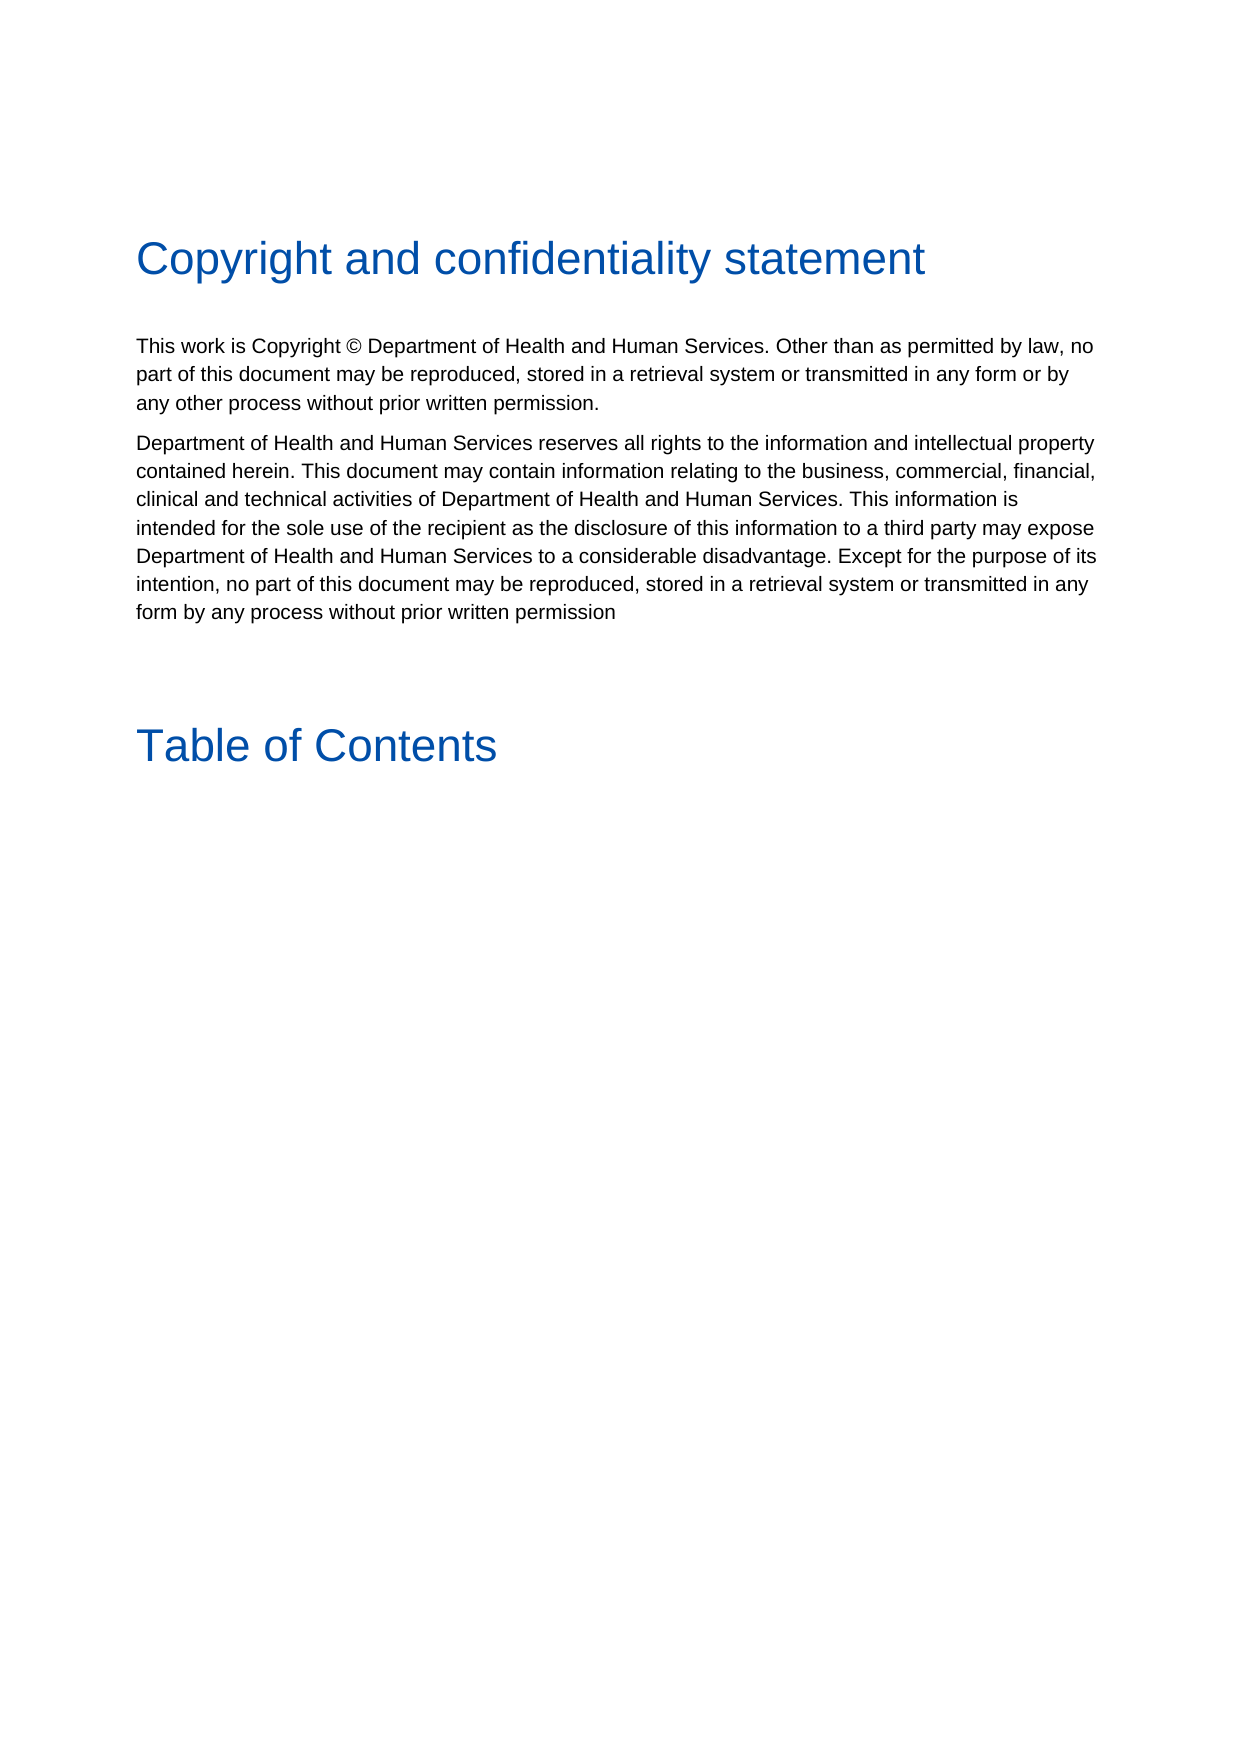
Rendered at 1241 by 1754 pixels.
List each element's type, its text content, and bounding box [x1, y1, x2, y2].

text Department of Health and Human Services reserves all rights to the information and intellectual property contained herein. This document may contain information relating to the business, commercial, financial, clinical and technical activities of Department of Health and Human Services. This information is intended for the sole use of the recipient as the disclosure of this information to a third party may expose Department of Health and Human Services to a considerable disadvantage. Except for the purpose of its intention, no part of this document may be reproduced, stored in a retrieval system or transmitted in any form by any process without prior written permission [136, 427, 1104, 624]
subtitle Copyright and confidentiality statement [136, 231, 1104, 284]
subtitle Table of Contents [136, 718, 1104, 771]
text This work is Copyright © Department of Health and Human Services. Other than as permitted by law, no part of this document may be reproduced, stored in a retrieval system or transmitted in any form or by any other process without prior written permission. [136, 330, 1104, 414]
